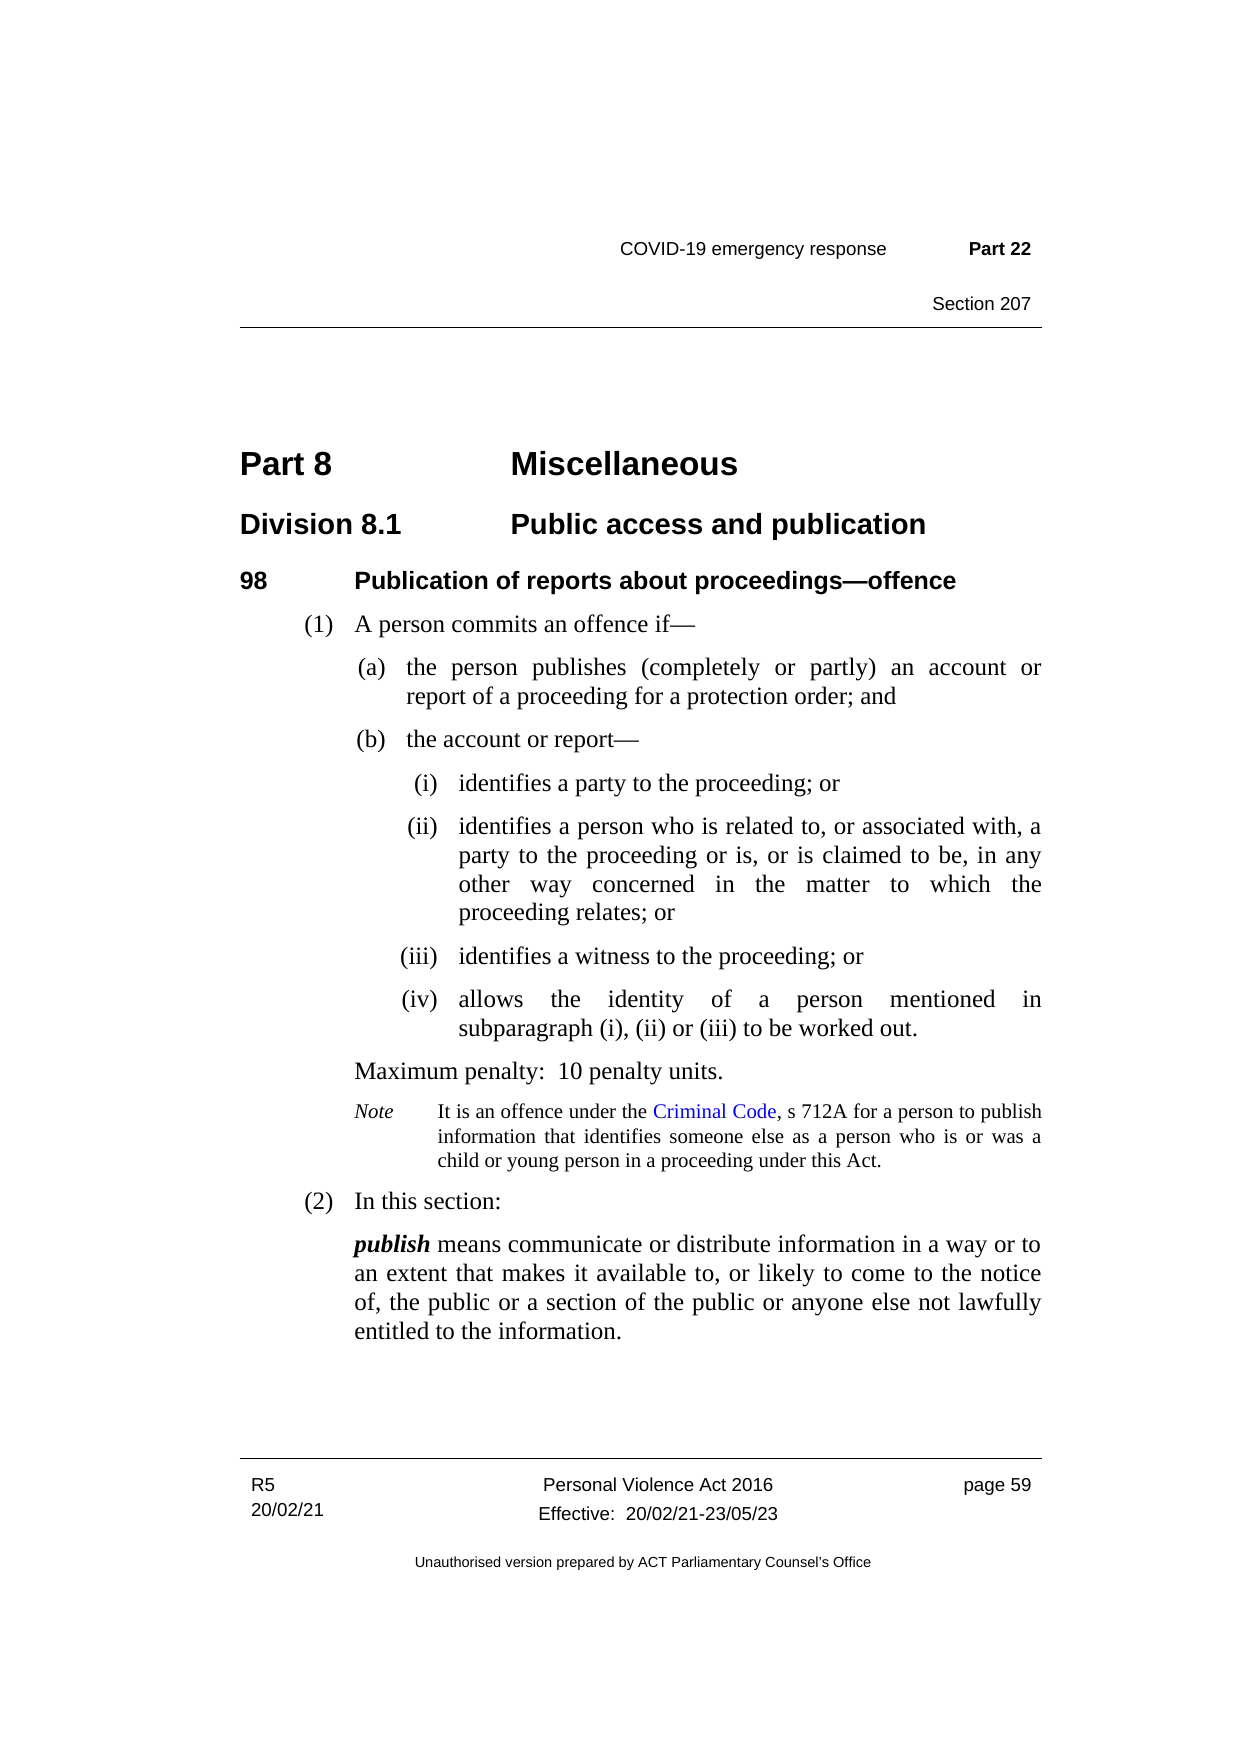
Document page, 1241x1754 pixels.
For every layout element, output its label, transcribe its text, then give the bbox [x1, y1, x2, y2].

text (b) the account or report— [239, 724, 1042, 753]
text Maximum penalty: 10 penalty units. [354, 1056, 1042, 1085]
text (iii) identifies a witness to the proceeding; or [239, 941, 1042, 969]
text (ii) identifies a person who is related to, or associated with, a party to the proceeding or is, or is claimed to be, in any other way concerned in the matter to which the proceeding relates; or [239, 811, 1042, 926]
text Note It is an offence under the Criminal Code, s 712A for a person to publish information that identifies someone else as a person who is or was a child or young person in a proceeding under this Act. [354, 1099, 1042, 1172]
text (i) identifies a party to the proceeding; or [239, 768, 1042, 797]
text (iv) allows the identity of a person mentioned in subparagraph (i), (ii) or (iii) to be worked out. [239, 984, 1042, 1042]
text (2) In this section: [239, 1186, 1042, 1215]
text (1) A person commits an offence if— [239, 609, 1042, 638]
text Division 8.1 Public access and publication [239, 507, 1042, 541]
text publish means communicate or distribute information in a way or to an extent that makes it available to, or likely to come to the notice of, the public or a section of the public or anyone else not lawfully entitled to the information. [354, 1229, 1042, 1344]
text (a) the person publishes (completely or partly) an account or report of a proceeding for a protection order; and [239, 652, 1042, 710]
text Part 8 Miscellaneous [239, 444, 1042, 482]
text 98 Publication of reports about proceedings—offence [239, 566, 1042, 594]
